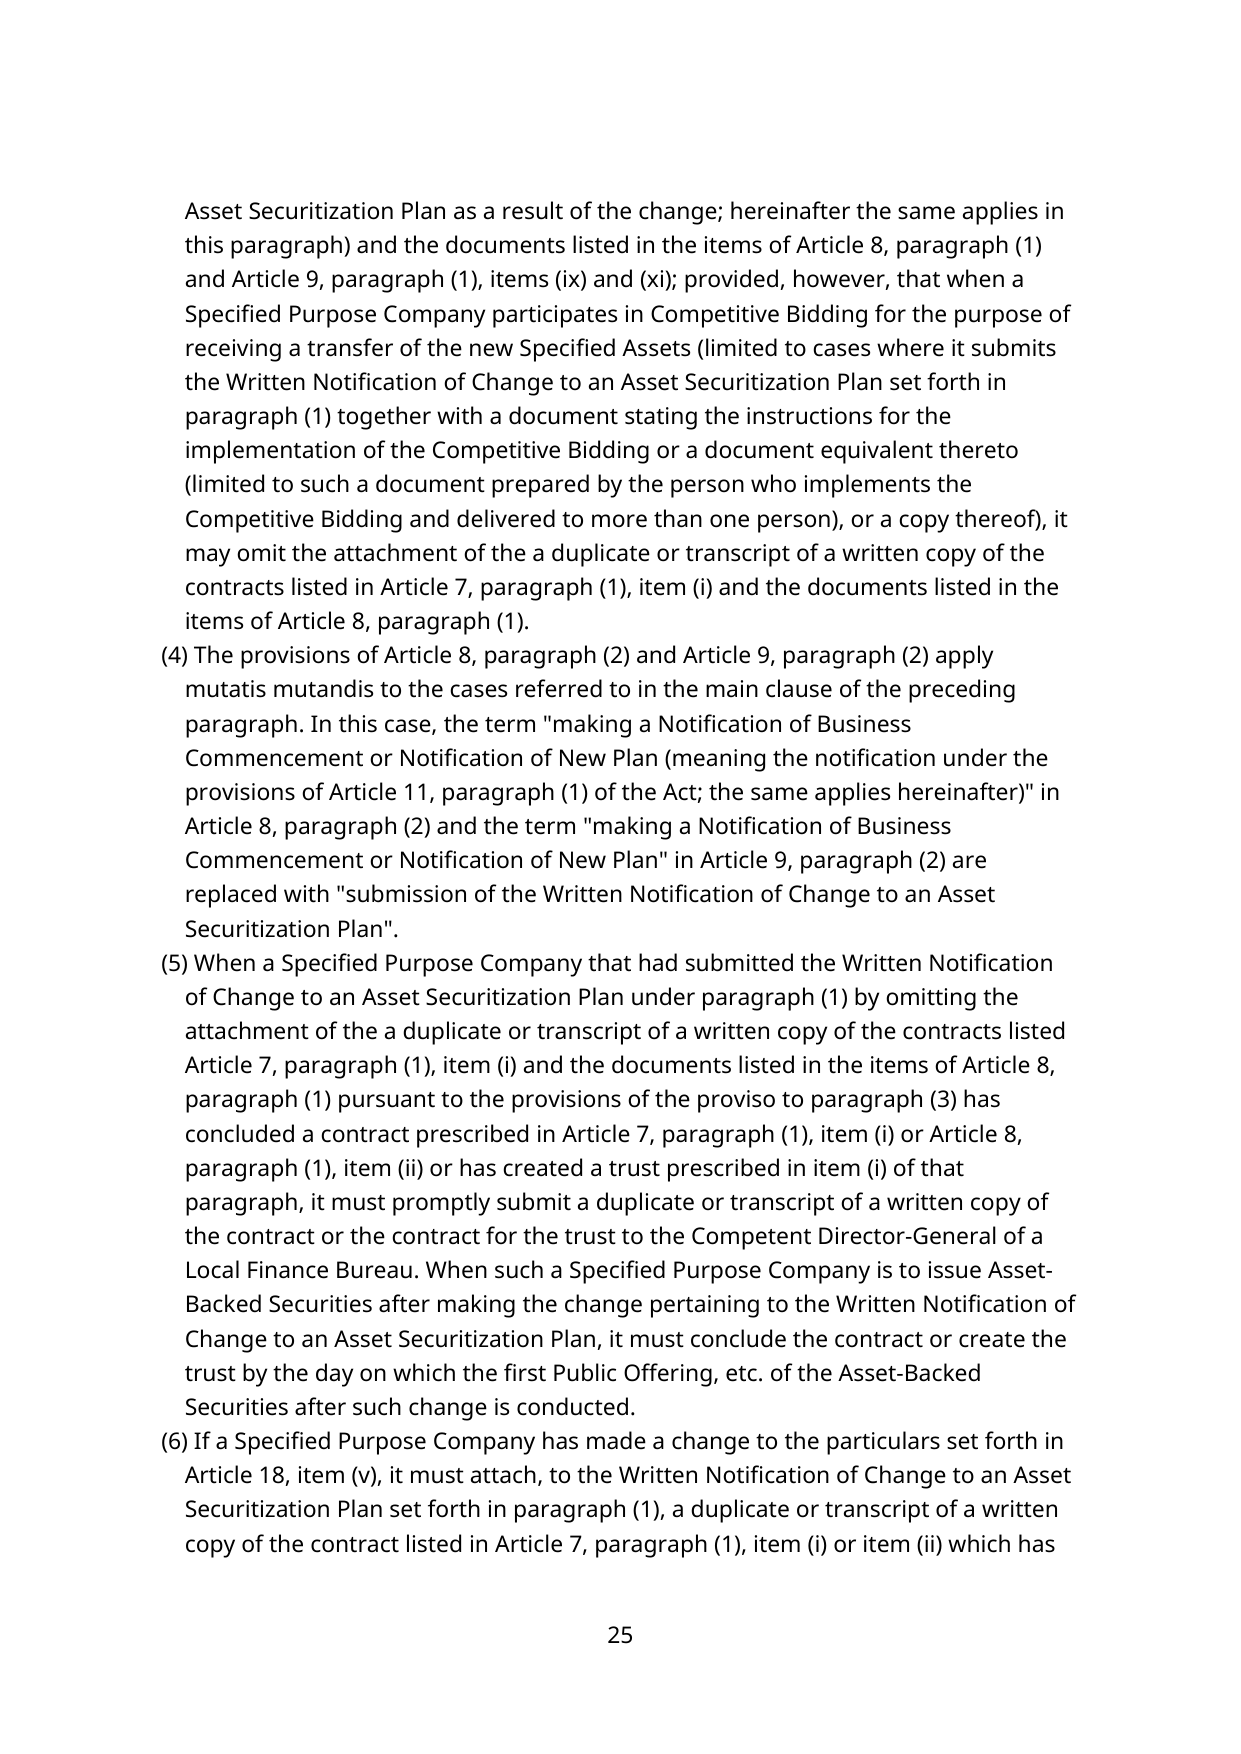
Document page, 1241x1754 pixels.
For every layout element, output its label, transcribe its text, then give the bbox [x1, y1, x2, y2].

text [161, 194, 1079, 638]
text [161, 1424, 1079, 1560]
text (4) The provisions of Article 8, paragraph (2) and Article 9, paragraph (2) apply mutatis mutandis to the cases referred to in the main clause of the preceding paragraph. In this case, the term "making a Notification of Business Commencement or Notification of New Plan (meaning the notification under the provisions of Article 11, paragraph (1) of the Act; the same applies hereinafter)" in Article 8, paragraph (2) and the term "making a Notification of Business Commencement or Notification of New Plan" in Article 9, paragraph (2) are replaced with "submission of the Written Notification of Change to an Asset Securitization Plan". [161, 638, 1079, 945]
text (5) When a Specified Purpose Company that had submitted the Written Notification of Change to an Asset Securitization Plan under paragraph (1) by omitting the attachment of the a duplicate or transcript of a written copy of the contracts listed Article 7, paragraph (1), item (i) and the documents listed in the items of Article 8, paragraph (1) pursuant to the provisions of the proviso to paragraph (3) has concluded a contract prescribed in Article 7, paragraph (1), item (i) or Article 8, paragraph (1), item (ii) or has created a trust prescribed in item (i) of that paragraph, it must promptly submit a duplicate or transcript of a written copy of the contract or the contract for the trust to the Competent Director-General of a Local Finance Bureau. When such a Specified Purpose Company is to issue Asset-Backed Securities after making the change pertaining to the Written Notification of Change to an Asset Securitization Plan, it must conclude the contract or create the trust by the day on which the first Public Offering, etc. of the Asset-Backed Securities after such change is conducted. [161, 945, 1079, 1424]
